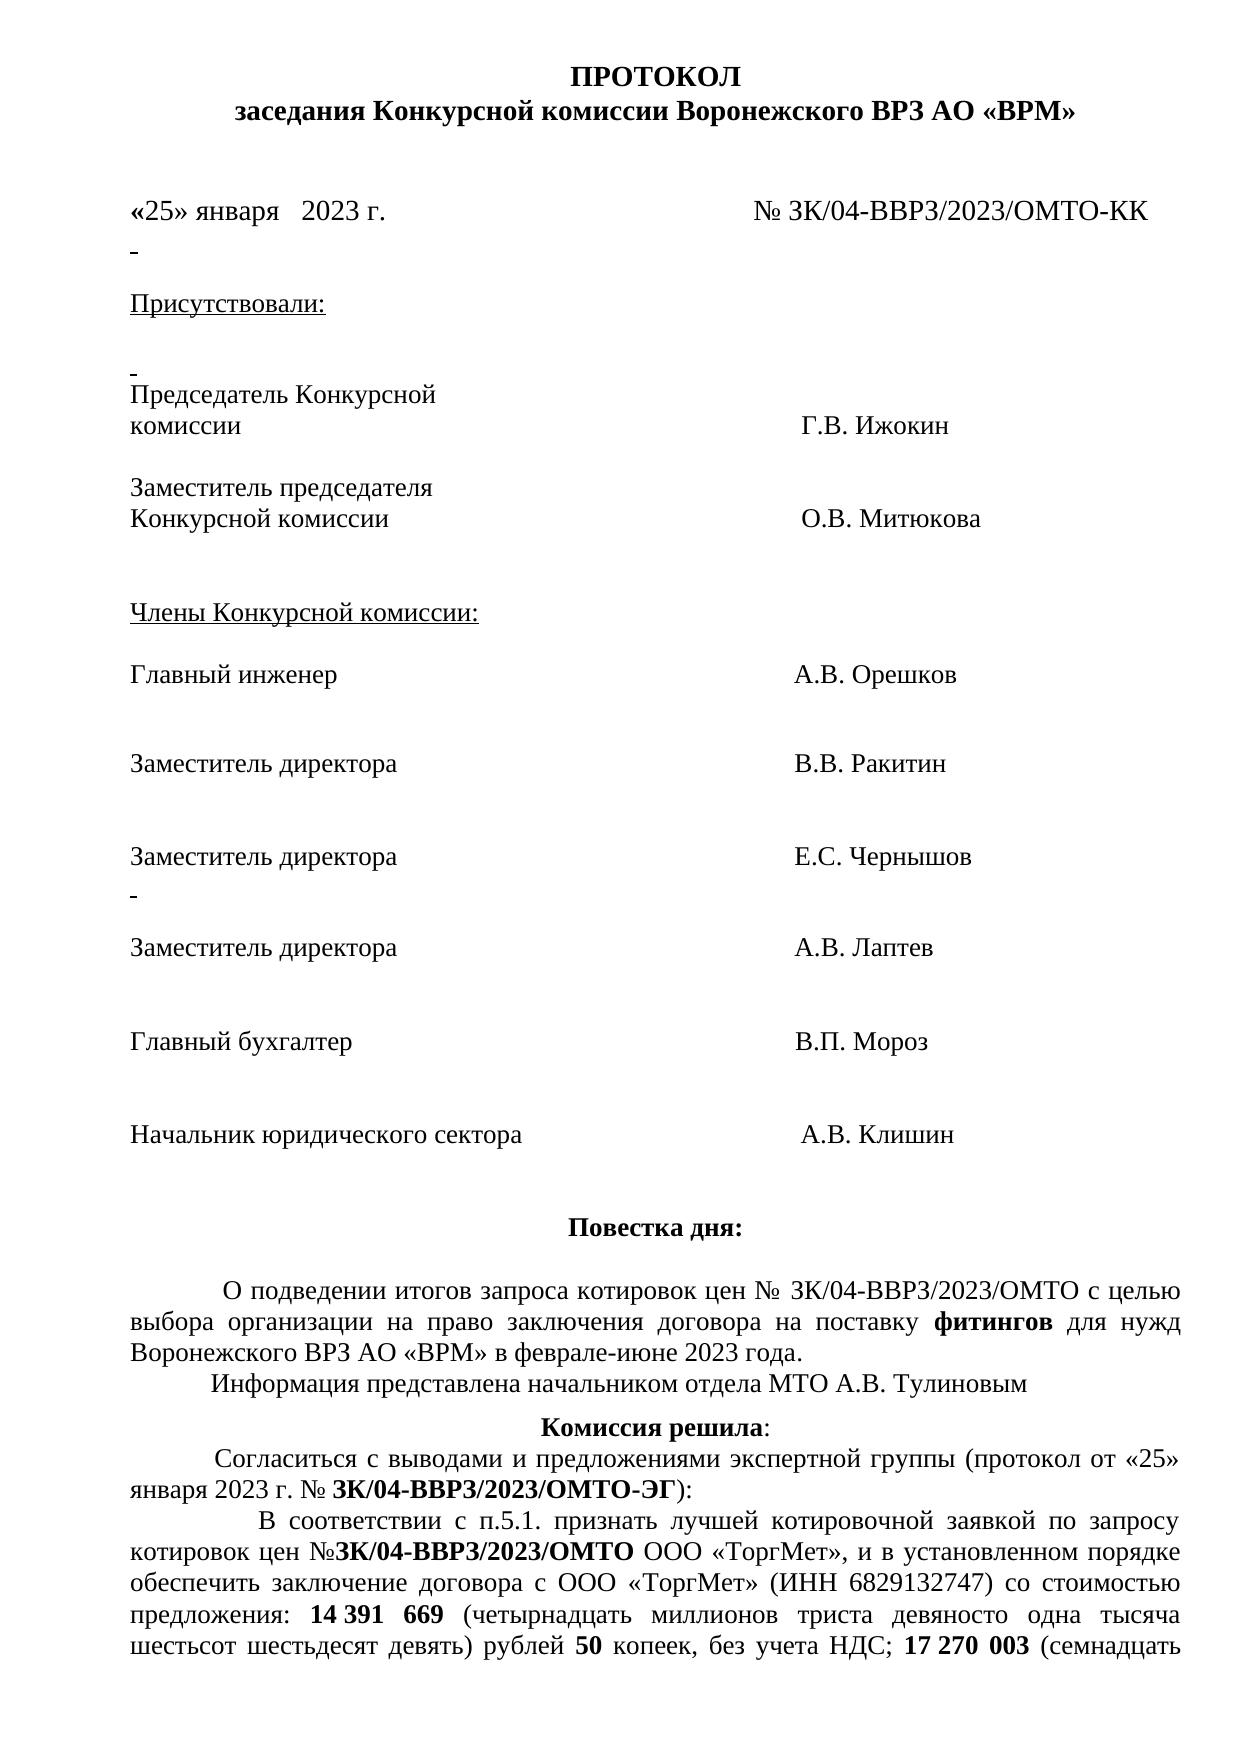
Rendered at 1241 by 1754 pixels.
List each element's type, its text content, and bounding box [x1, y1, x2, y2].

text Заместитель директора А.В. Лаптев [130, 931, 1177, 962]
text Повестка дня: [130, 1211, 1181, 1243]
text Заместитель директора Е.С. Чернышов [130, 840, 1177, 871]
text Главный инженер А.В. Орешков [130, 658, 1177, 689]
text Члены Конкурсной комиссии: [130, 596, 1177, 627]
text Согласиться с выводами и предложениями экспертной группы (протокол от «25» января 2023 г. № ЗК/04-ВВРЗ/2023/ОМТО-ЭГ): [130, 1442, 1181, 1504]
text комиссии Г.В. Ижокин [130, 409, 1181, 440]
text заседания Конкурсной комиссии Воронежского ВРЗ АО «ВРМ» [130, 93, 1181, 126]
text Присутствовали: [130, 287, 1181, 318]
text О подведении итогов запроса котировок цен № ЗК/04-ВВРЗ/2023/ОМТО с целью выбора организации на право заключения договора на поставку фитингов для нужд Воронежского ВРЗ АО «ВРМ» в феврале-июне 2023 года. [130, 1274, 1181, 1367]
text Комиссия решила: [130, 1411, 1181, 1442]
text ПРОТОКОЛ [130, 59, 1181, 93]
text Заместитель директора В.В. Ракитин [130, 747, 1177, 778]
title «25» января 2023 г. № ЗК/04-ВВРЗ/2023/ОМТО-КК [130, 193, 1181, 227]
text Заместитель председателя [130, 471, 1181, 502]
text Начальник юридического сектора А.В. Клишин [130, 1118, 1181, 1149]
title Информация представлена начальником отдела МТО А.В. Тулиновым [130, 1367, 1181, 1398]
text Главный бухгалтер В.П. Мороз [130, 1024, 1181, 1056]
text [130, 1504, 1181, 1660]
text Председатель Конкурсной [130, 378, 1181, 409]
text Конкурсной комиссии О.В. Митюкова [130, 502, 1181, 533]
